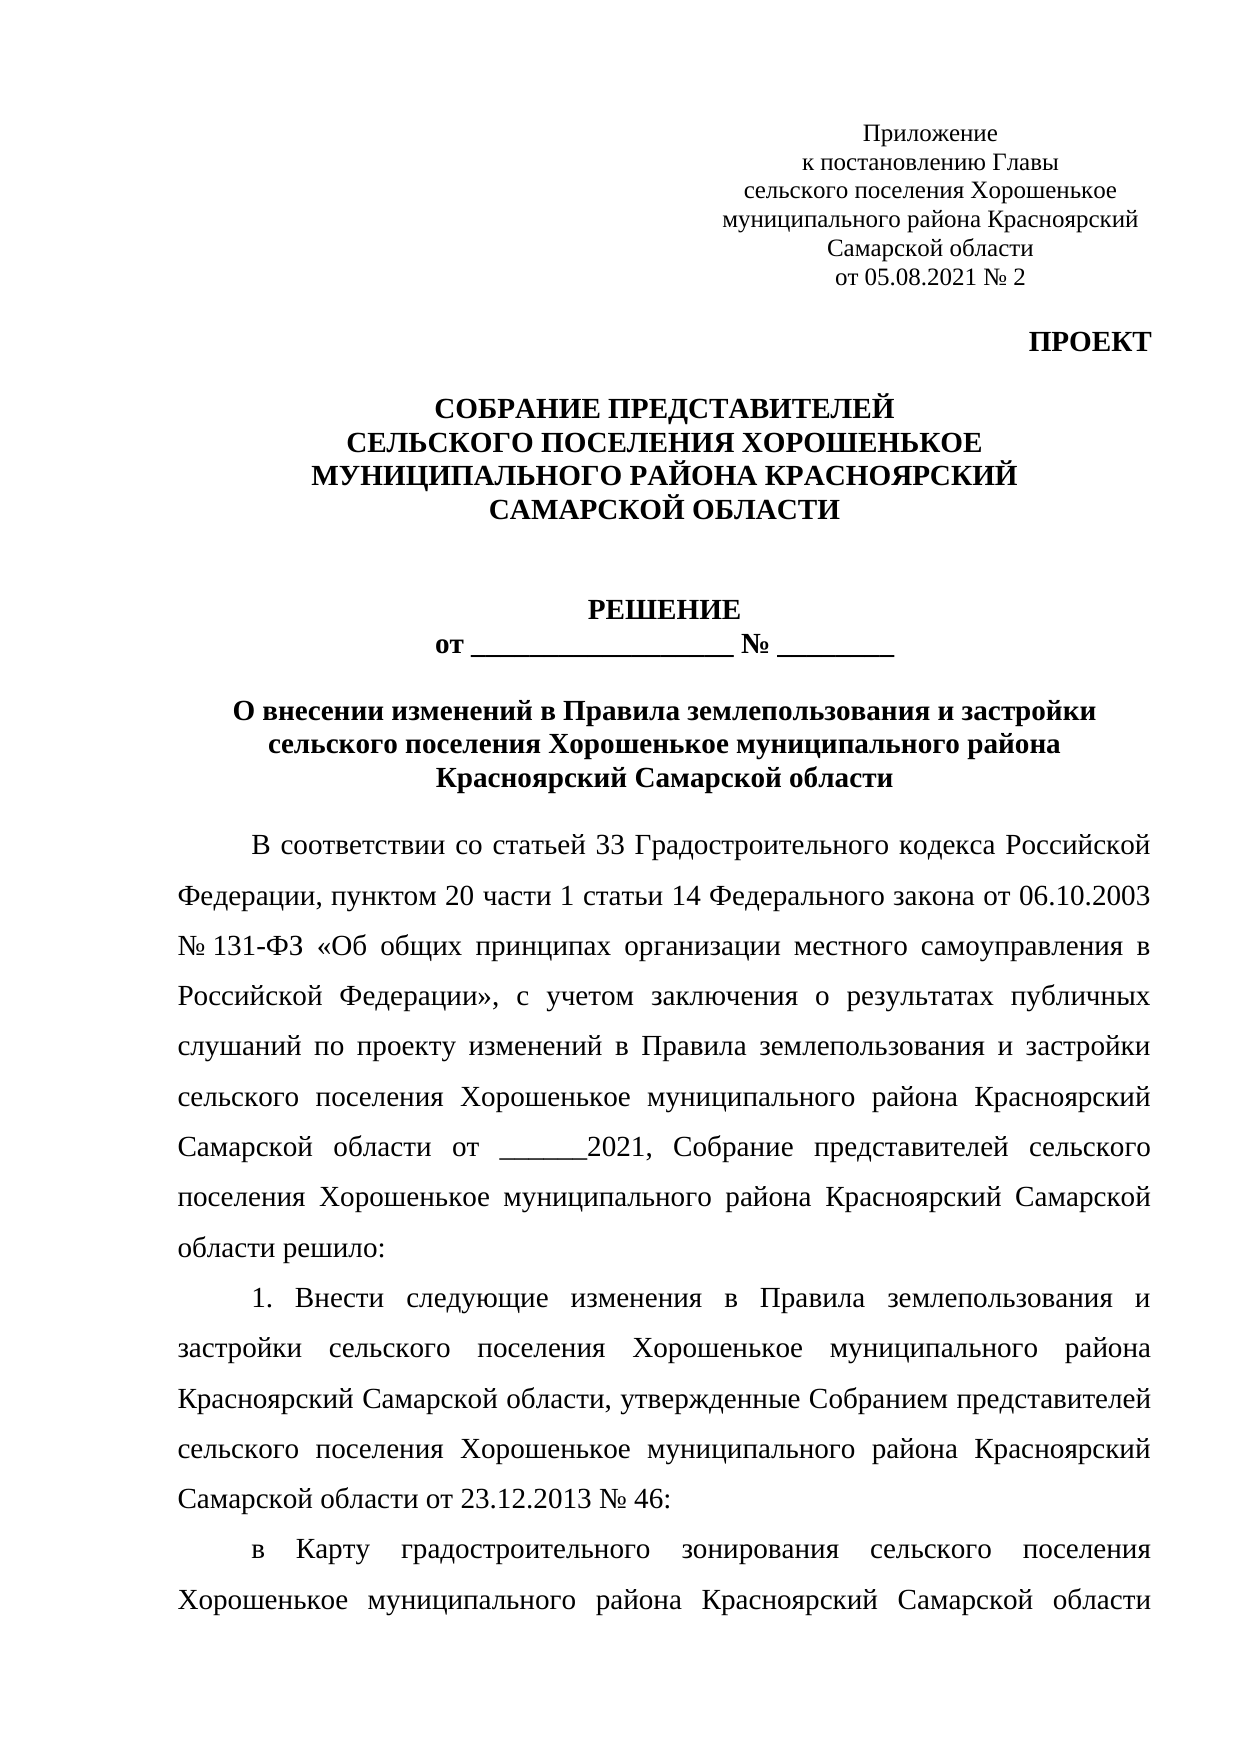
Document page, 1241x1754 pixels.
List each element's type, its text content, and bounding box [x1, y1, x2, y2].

text В соответствии со статьей 33 Градостроительного кодекса Российской Федерации, пунктом 20 части 1 статьи 14 Федерального закона от 06.10.2003 № 131-ФЗ «Об общих принципах организации местного самоуправления в Российской Федерации», с учетом заключения о результатах публичных слушаний по проекту изменений в Правила землепользования и застройки сельского поселения Хорошенькое муниципального района Красноярский Самарской области от ______2021, Собрание представителей сельского поселения Хорошенькое муниципального района Красноярский Самарской области решило: [177, 827, 1152, 1263]
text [177, 1532, 1152, 1616]
text муниципального района Красноярский [709, 204, 1152, 233]
text сельского поселения Хорошенькое муниципального района Красноярский Самарской области [177, 727, 1152, 794]
text ПРОЕКТ [177, 324, 1152, 358]
text от __________________ № ________ [177, 626, 1152, 659]
text МУНИЦИПАЛЬНОГО РАЙОНА КРАСНОЯРСКИЙ [177, 458, 1152, 492]
text САМАРСКОЙ ОБЛАСТИ [177, 492, 1152, 525]
text от 05.08.2021 № 2 [709, 262, 1152, 291]
text О внесении изменений в Правила землепользования и застройки [177, 693, 1152, 727]
text к постановлению Главы [709, 147, 1152, 176]
text СЕЛЬСКОГО ПОСЕЛЕНИЯ ХОРОШЕНЬКОЕ [177, 425, 1152, 458]
text РЕШЕНИЕ [177, 592, 1152, 626]
text 1. Внести следующие изменения в Правила землепользования и застройки сельского поселения Хорошенькое муниципального района Красноярский Самарской области, утвержденные Собранием представителей сельского поселения Хорошенькое муниципального района Красноярский Самарской области от 23.12.2013 № 46: [177, 1280, 1152, 1515]
text Приложение [709, 118, 1152, 147]
text СОБРАНИЕ ПРЕДСТАВИТЕЛЕЙ [177, 391, 1152, 425]
text Самарской области [709, 233, 1152, 262]
text сельского поселения Хорошенькое [709, 176, 1152, 204]
